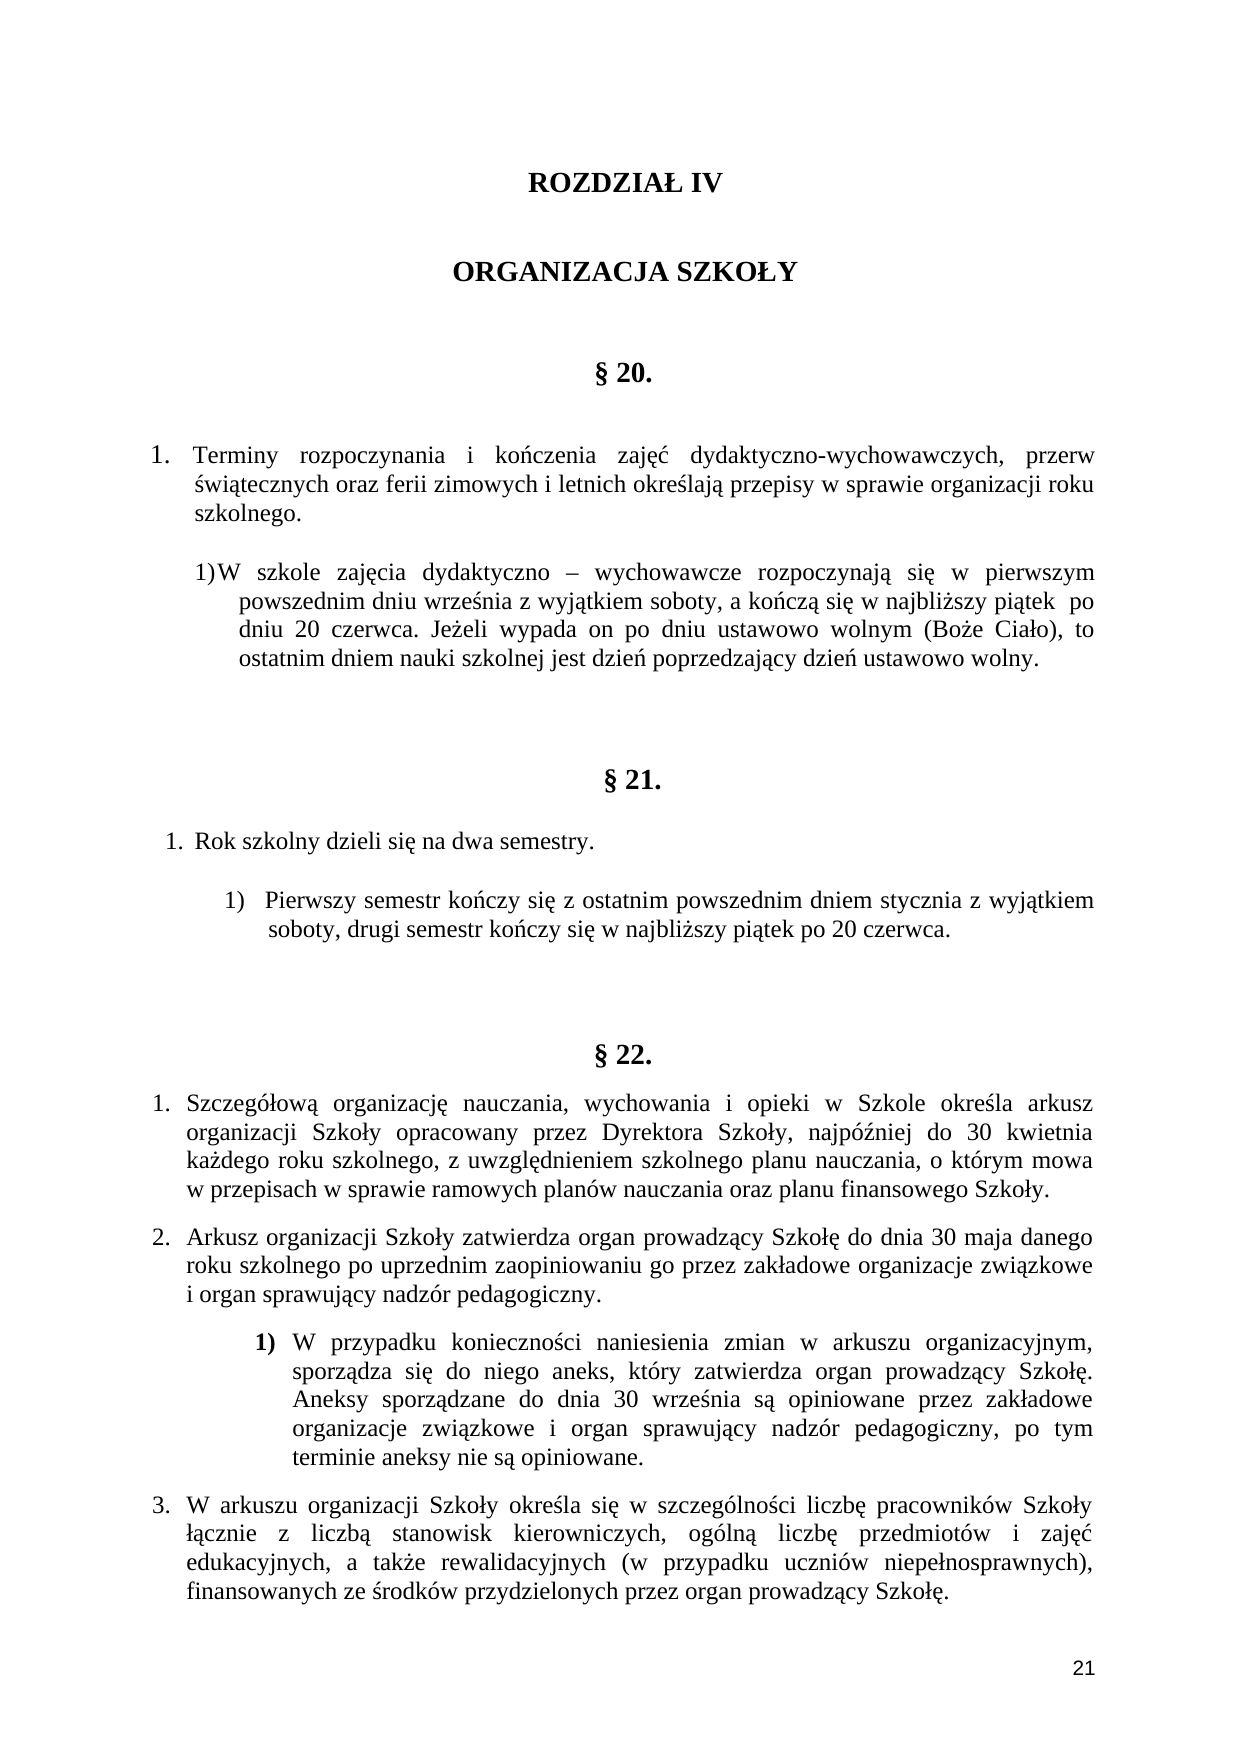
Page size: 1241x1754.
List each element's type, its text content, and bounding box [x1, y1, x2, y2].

text ORGANIZACJA SZKOŁY [154, 254, 1096, 288]
text 1. Terminy rozpoczynania i kończenia zajęć dydaktyczno-wychowawczych, przerw świątecznych oraz ferii zimowych i letnich określają przepisy w sprawie organizacji roku szkolnego. [150, 438, 1096, 527]
list Arkusz organizacji Szkoły zatwierdza organ prowadzący Szkołę do dnia 30 maja danego roku szkolnego po uprzednim zaopiniowaniu go przez zakładowe organizacje związkowe i organ sprawujący nadzór pedagogiczny. [152, 1222, 1093, 1308]
list Pierwszy semestr kończy się z ostatnim powszednim dniem stycznia z wyjątkiem soboty, drugi semestr kończy się w najbliższy piątek po 20 czerwca. [224, 885, 1096, 943]
text § 21. [187, 762, 1096, 795]
list W arkuszu organizacji Szkoły określa się w szczególności liczbę pracowników Szkoły łącznie z liczbą stanowisk kierowniczych, ogólną liczbę przedmiotów i zajęć edukacyjnych, a także rewalidacyjnych (w przypadku uczniów niepełnosprawnych), finansowanych ze środków przydzielonych przez organ prowadzący Szkołę. [152, 1490, 1093, 1605]
list Rok szkolny dzieli się na dwa semestry. [165, 826, 1096, 855]
list W szkole zajęcia dydaktyczno – wychowawcze rozpoczynają się w pierwszym powszednim dniu września z wyjątkiem soboty, a kończą się w najbliższy piątek po dniu 20 czerwca. Jeżeli wypada on po dniu ustawowo wolnym (Boże Ciało), to ostatnim dniem nauki szkolnej jest dzień poprzedzający dzień ustawowo wolny. [194, 557, 1096, 672]
text ROZDZIAŁ IV [156, 165, 1096, 199]
text § 22. [150, 1037, 1096, 1071]
list W przypadku konieczności naniesienia zmian w arkuszu organizacyjnym, sporządza się do niego aneks, który zatwierdza organ prowadzący Szkołę. Aneksy sporządzane do dnia 30 września są opiniowane przez zakładowe organizacje związkowe i organ sprawujący nadzór pedagogiczny, po tym terminie aneksy nie są opiniowane. [254, 1327, 1093, 1471]
list Szczegółową organizację nauczania, wychowania i opieki w Szkole określa arkusz organizacji Szkoły opracowany przez Dyrektora Szkoły, najpóźniej do 30 kwietnia każdego roku szkolnego, z uwzględnieniem szkolnego planu nauczania, o którym mowa w przepisach w sprawie ramowych planów nauczania oraz planu finansowego Szkoły. [152, 1088, 1093, 1203]
text § 20. [153, 355, 1093, 388]
